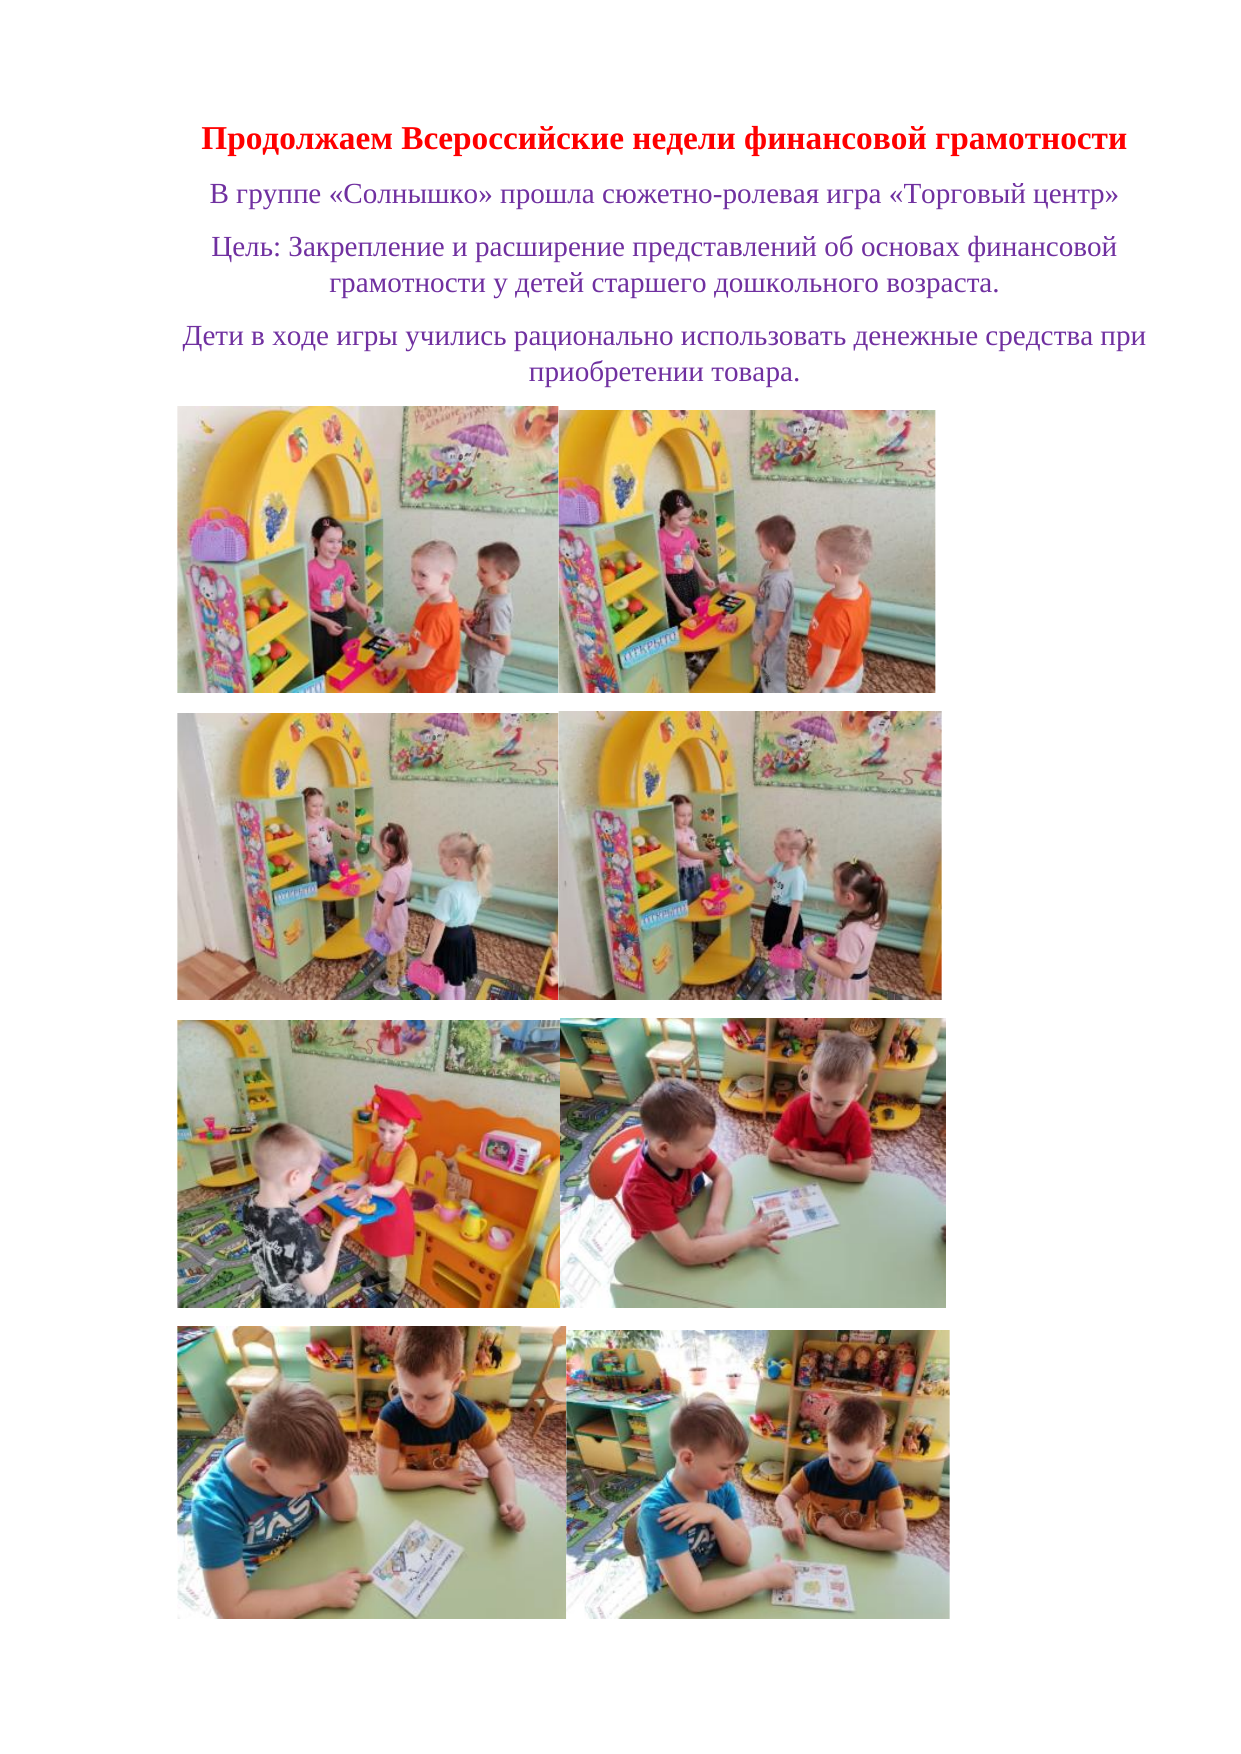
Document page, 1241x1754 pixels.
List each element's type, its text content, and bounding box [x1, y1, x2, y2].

picture [177, 711, 942, 1000]
text Цель: Закрепление и расширение представлений об основах финансовой грамотности у детей старшего дошкольного возраста. [177, 229, 1152, 299]
picture [177, 1018, 946, 1308]
text Продолжаем Всероссийские недели финансовой грамотности [177, 118, 1152, 156]
text В группе «Солнышко» прошла сюжетно-ролевая игра «Торговый центр» [177, 176, 1152, 210]
text Дети в ходе игры учились рационально использовать денежные средства при приобретении товара. [177, 318, 1152, 388]
picture [177, 1326, 950, 1619]
picture [177, 406, 936, 693]
